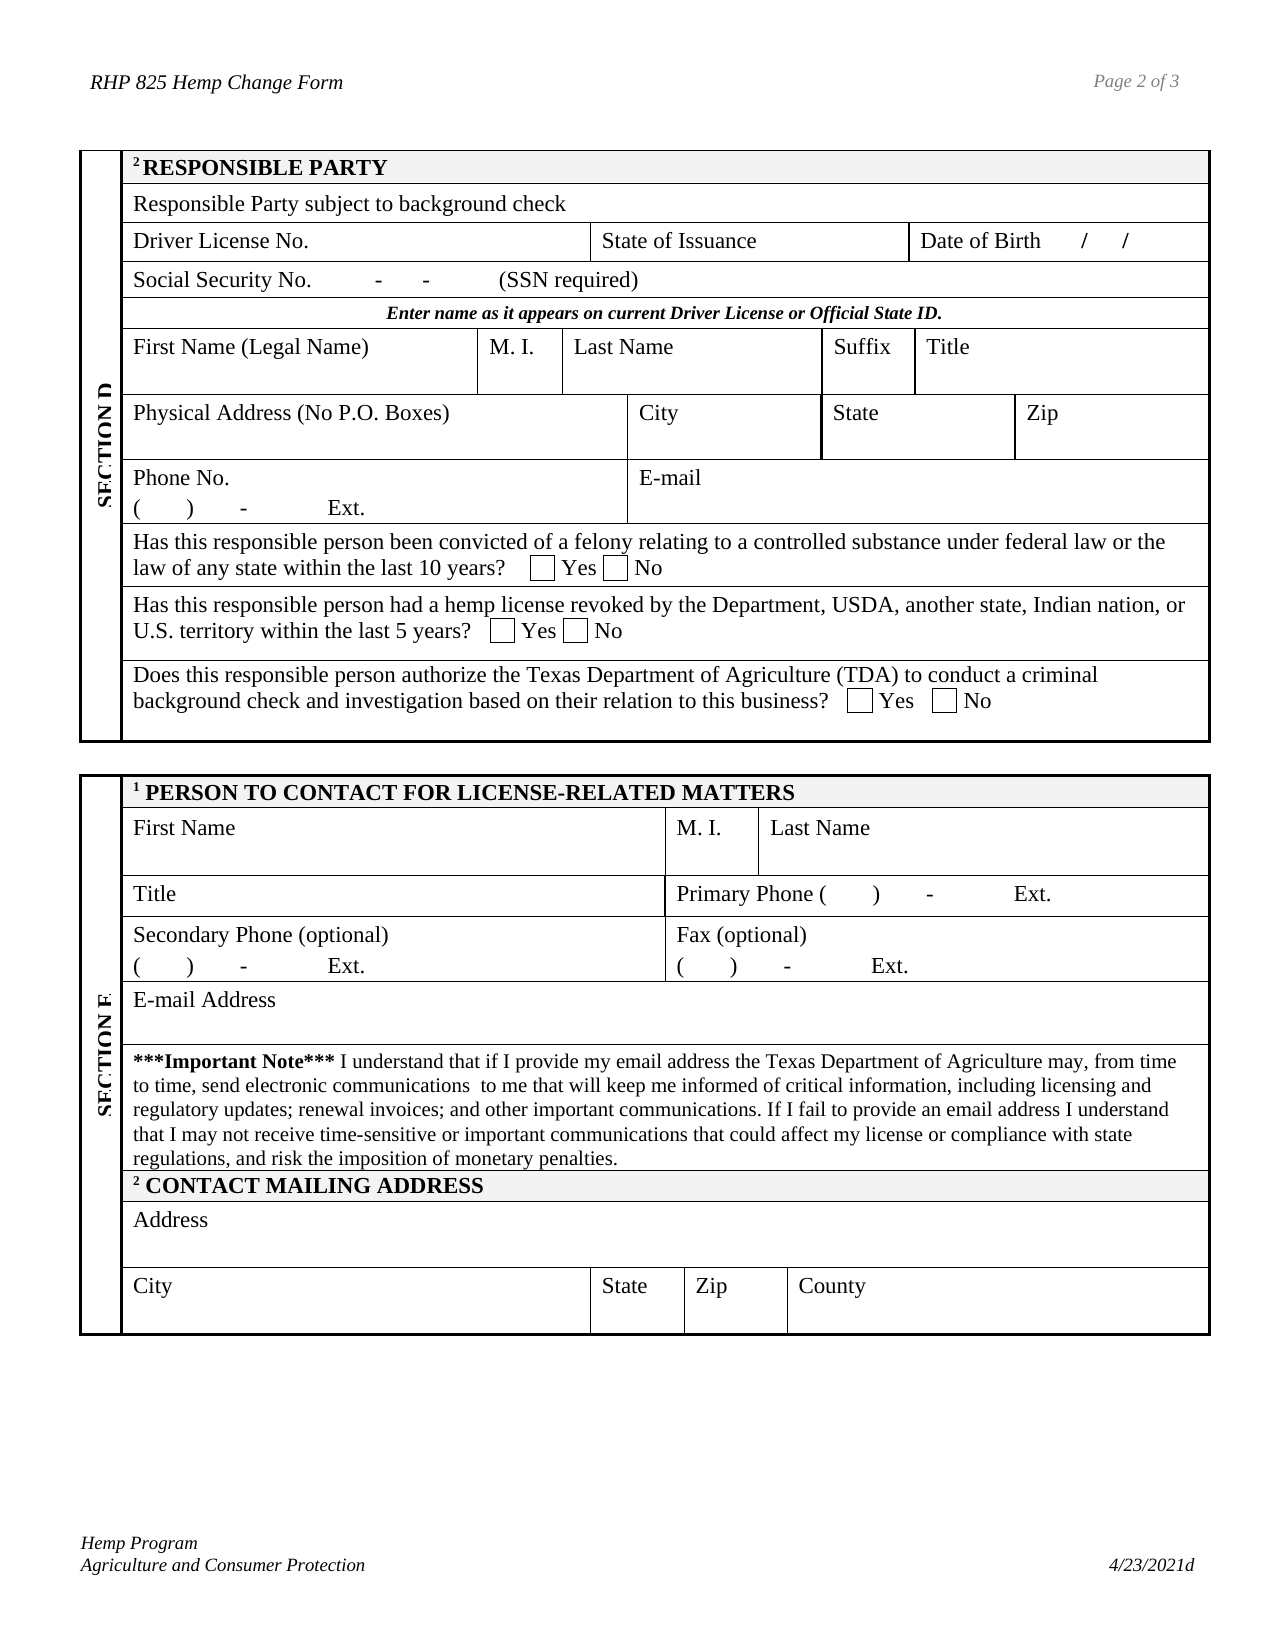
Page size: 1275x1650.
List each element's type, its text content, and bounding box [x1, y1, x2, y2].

table_cell State [823, 395, 1014, 458]
table_cell State of Issuance [591, 223, 908, 261]
table_cell State [591, 1268, 684, 1333]
table_cell Last Name [759, 808, 1208, 875]
table_cell First Name [123, 808, 665, 875]
table_cell E-mail [628, 460, 1208, 523]
table_cell Title [916, 329, 1208, 394]
table_cell Address [123, 1202, 1208, 1267]
table_cell Secondary Phone (optional) ( ) - Ext. [123, 917, 665, 981]
table_cell Suffix [823, 329, 914, 394]
table_cell Has this responsible person had a hemp license revoked by the Department, USDA, another state, Indian nation, or U.S. territory within the last 5 years? Yes No [123, 587, 1208, 659]
table_cell City [123, 1268, 590, 1333]
table_cell Zip [685, 1268, 787, 1333]
table_cell Title [123, 876, 664, 916]
table_cell Zip [1016, 395, 1208, 458]
table_cell E-mail Address [123, 982, 1208, 1044]
table_cell First Name (Legal Name) [123, 329, 477, 394]
table_header SECTION D [82, 151, 120, 740]
table_cell Social Security No. - - (SSN required) [123, 262, 1208, 297]
table_cell City [628, 395, 820, 458]
table_cell Last Name [563, 329, 821, 394]
table_cell Responsible Party subject to background check [123, 184, 1208, 222]
table_cell Phone No. ( ) - Ext. [123, 460, 627, 523]
table_cell ***Important Note*** I understand that if I provide my email address the Texas Department of Agriculture may, from time to time, send electronic communications to me that will keep me informed of critical information, including licensing and regulatory updates; renewal invoices; and other important communications. If I fail to provide an email address I understand that I may not receive time-sensitive or important communications that could affect my license or compliance with state regulations, and risk the imposition of monetary penalties. [123, 1045, 1208, 1169]
table_cell Has this responsible person been convicted of a felony relating to a controlled substance under federal law or the law of any state within the last 10 years? Yes No [123, 524, 1208, 586]
table_cell Driver License No. [123, 223, 590, 261]
table_header 2 RESPONSIBLE party [123, 151, 1208, 182]
table_cell 2 CONTACT MAILING ADDRESS [123, 1171, 1208, 1201]
table_cell Enter name as it appears on current Driver License or Official State ID. [123, 298, 1208, 328]
table_cell M. I. [666, 808, 758, 875]
table_cell Fax (optional) ( ) - Ext. [666, 917, 1208, 981]
table_cell M. I. [478, 329, 562, 394]
table_cell Date of Birth / / [910, 223, 1208, 261]
table_cell Primary Phone ( ) - Ext. [666, 876, 1208, 916]
table_header SECTION E [82, 777, 120, 1333]
table_cell County [788, 1268, 1208, 1333]
table_header 1 PERSON TO CONTACT FOR LICENSE-RELATED MATTERS [123, 777, 1208, 807]
table_cell Physical Address (No P.O. Boxes) [123, 395, 627, 458]
table_cell Does this responsible person authorize the Texas Department of Agriculture (TDA) to conduct a criminal background check and investigation based on their relation to this business? Yes No [123, 661, 1208, 740]
